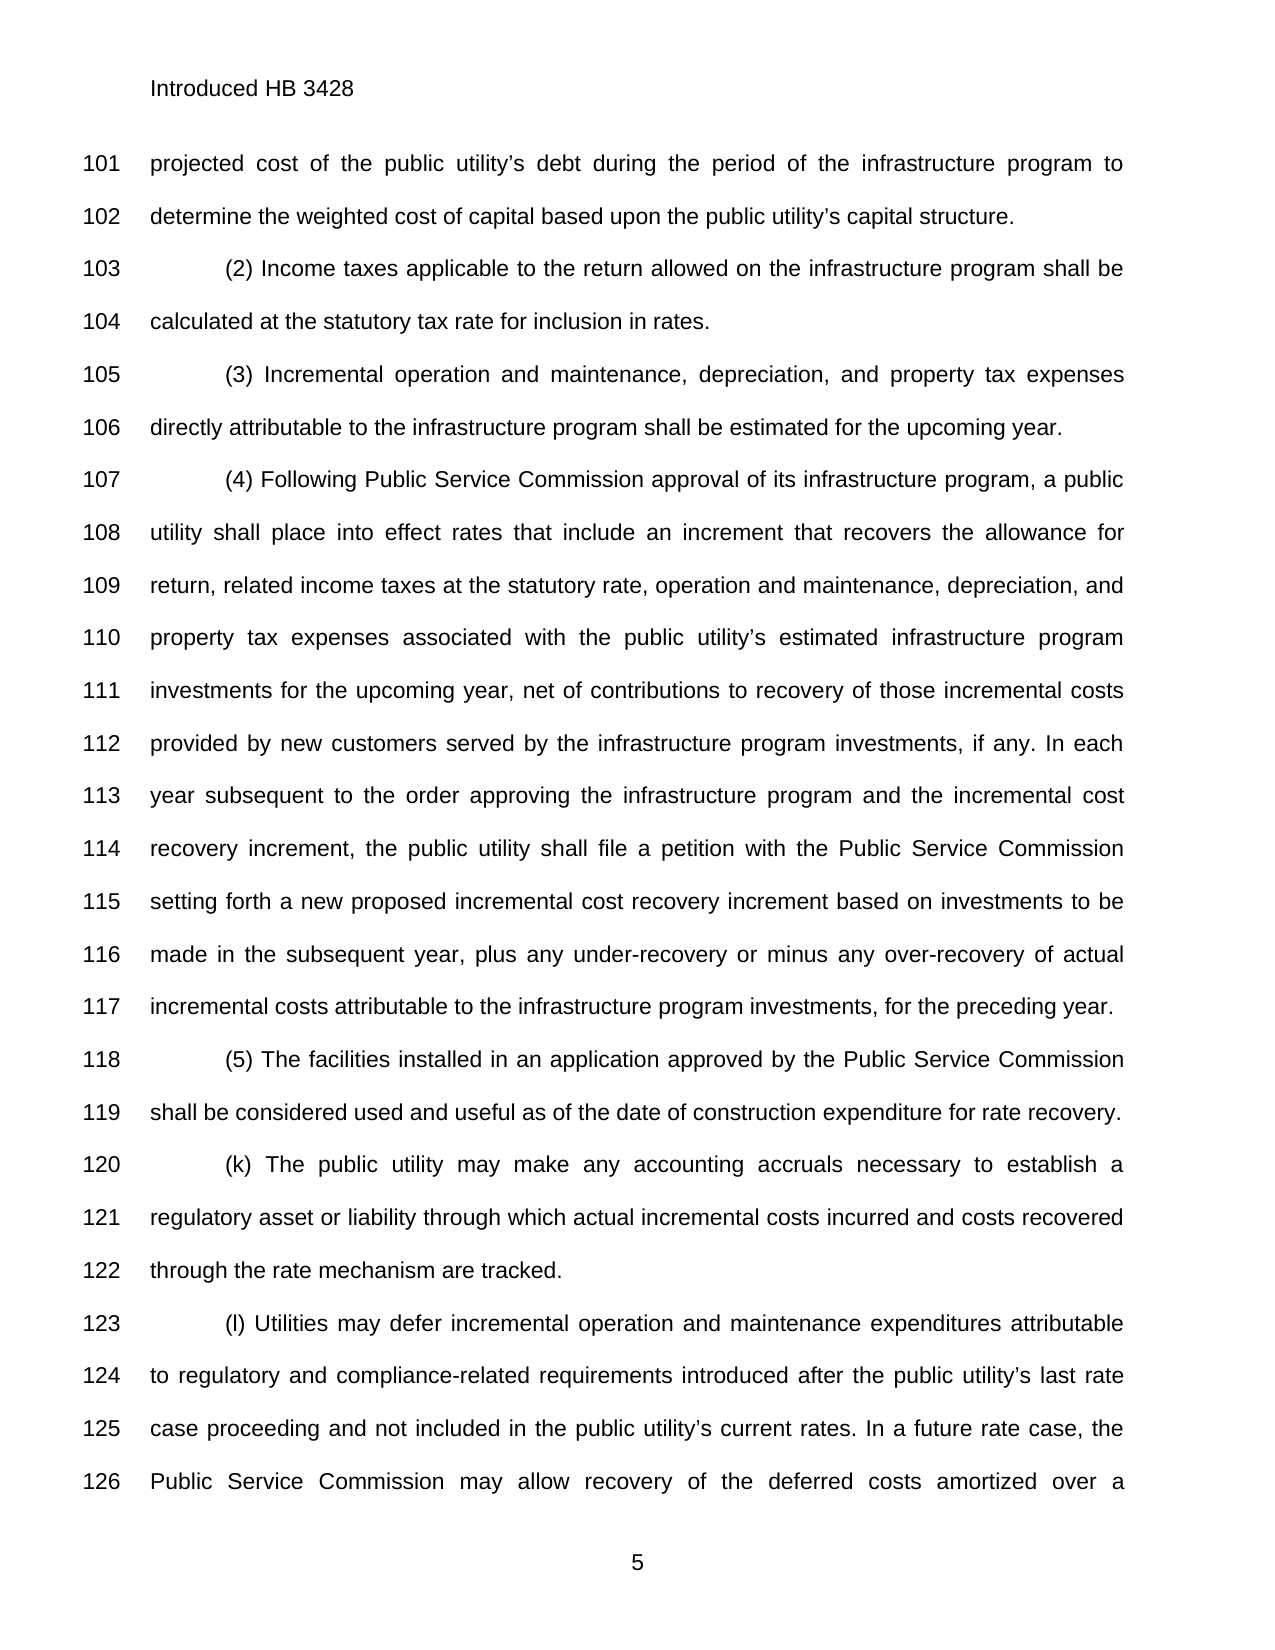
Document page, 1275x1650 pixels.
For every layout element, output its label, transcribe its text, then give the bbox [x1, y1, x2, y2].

text (4) Following Public Service Commission approval of its infrastructure program, a public utility shall place into effect rates that include an increment that recovers the allowance for return, related income taxes at the statutory rate, operation and maintenance, depreciation, and property tax expenses associated with the public utility’s estimated infrastructure program investments for the upcoming year, net of contributions to recovery of those incremental costs provided by new customers served by the infrastructure program investments, if any. In each year subsequent to the order approving the infrastructure program and the incremental cost recovery increment, the public utility shall file a petition with the Public Service Commission setting forth a new proposed incremental cost recovery increment based on investments to be made in the subsequent year, plus any under-recovery or minus any over-recovery of actual incremental costs attributable to the infrastructure program investments, for the preceding year. [150, 466, 1125, 1020]
text (2) Income taxes applicable to the return allowed on the infrastructure program shall be calculated at the statutory tax rate for inclusion in rates. [150, 255, 1125, 334]
text (k) The public utility may make any accounting accruals necessary to establish a regulatory asset or liability through which actual incremental costs incurred and costs recovered through the rate mechanism are tracked. [150, 1151, 1125, 1283]
text (5) The facilities installed in an application approved by the Public Service Commission shall be considered used and useful as of the date of construction expenditure for rate recovery. [150, 1046, 1125, 1125]
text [150, 150, 1125, 229]
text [150, 1309, 1125, 1494]
text (3) Incremental operation and maintenance, depreciation, and property tax expenses directly attributable to the infrastructure program shall be estimated for the upcoming year. [150, 361, 1125, 440]
